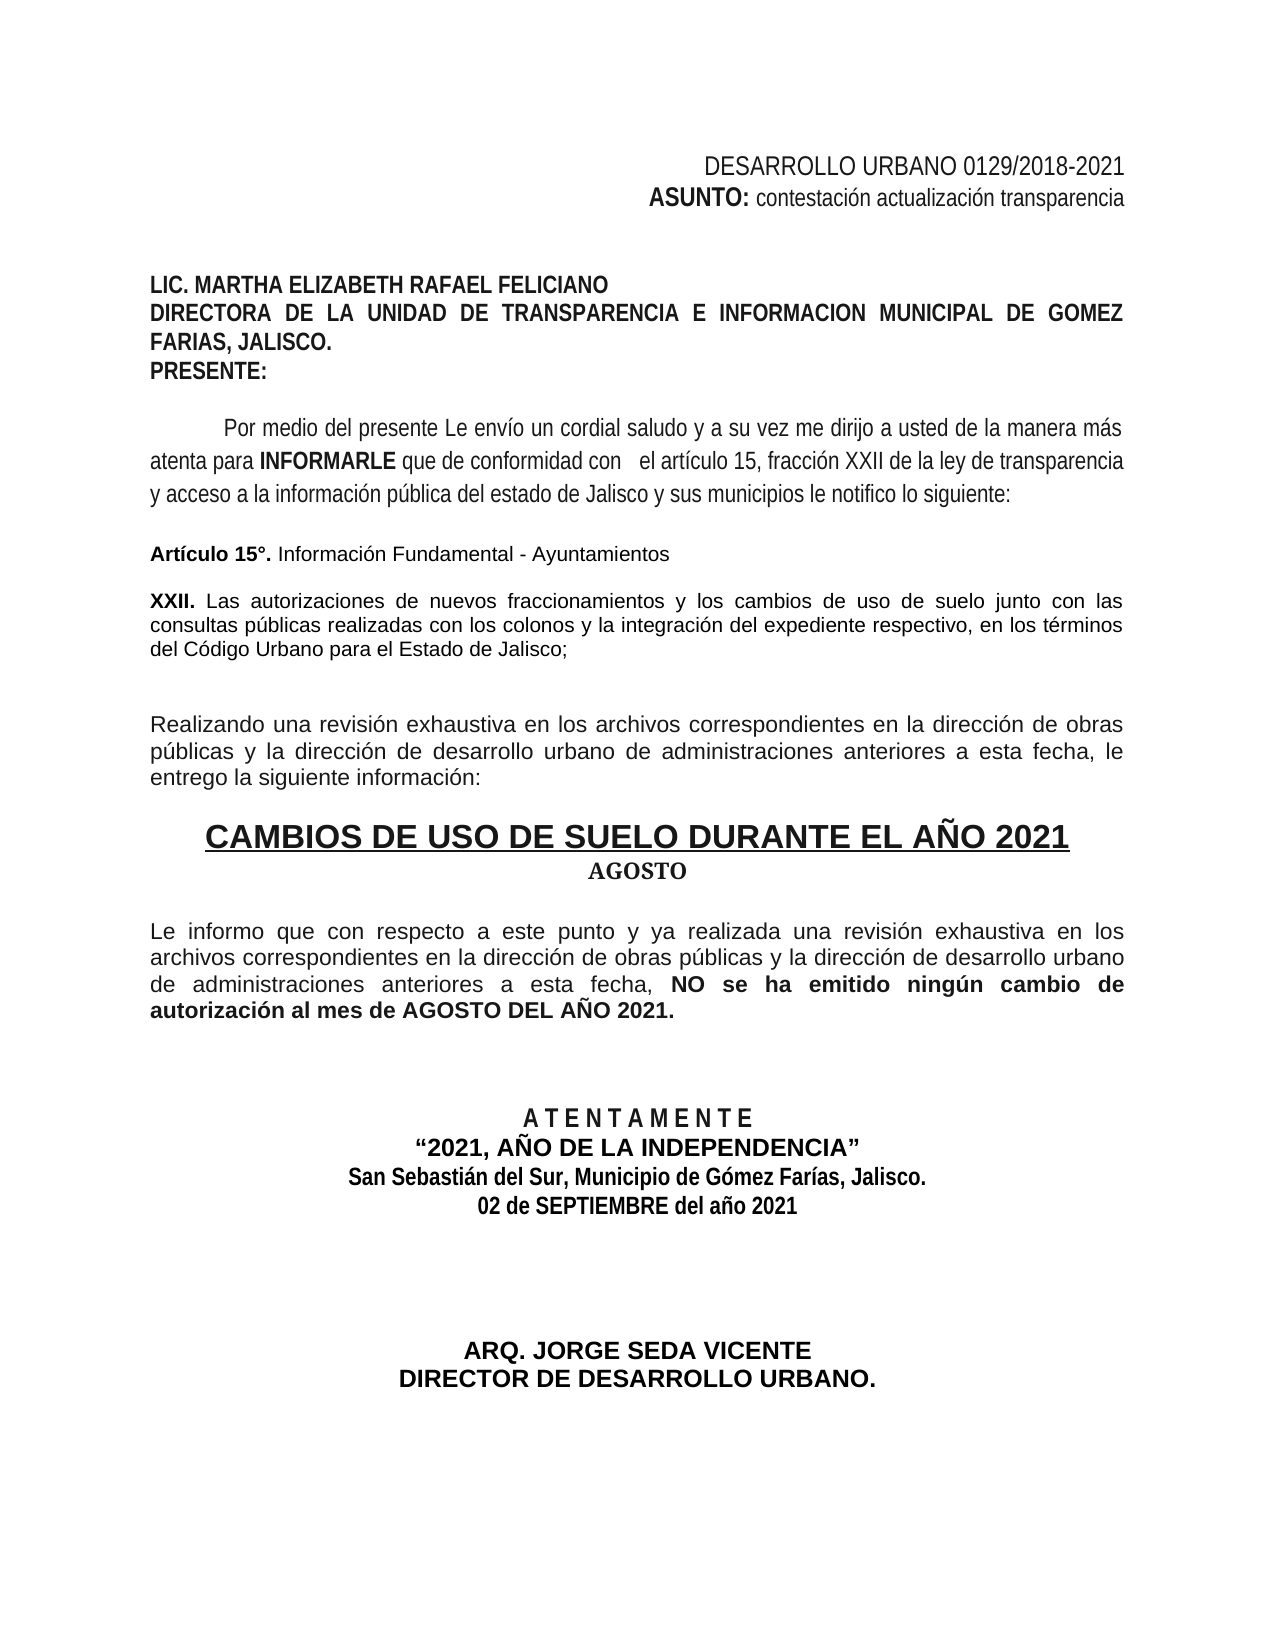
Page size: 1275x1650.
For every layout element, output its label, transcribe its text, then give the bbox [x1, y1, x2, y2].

text AGOSTO [150, 855, 1125, 887]
text ARQ. JORGE SEDA VICENTE [150, 1336, 1125, 1364]
text Por medio del presente Le envío un cordial saludo y a su vez me dirijo a usted de la manera más atenta para INFORMARLE que de conformidad con el artículo 15, fracción XXII de la ley de transparencia y acceso a la información pública del estado de Jalisco y sus municipios le notifico lo siguiente: [150, 413, 1125, 508]
text DIRECTORA DE LA UNIDAD DE TRANSPARENCIA E INFORMACION MUNICIPAL DE GOMEZ FARIAS, JALISCO. [150, 298, 1125, 356]
text Le informo que con respecto a este punto y ya realizada una revisión exhaustiva en los archivos correspondientes en la dirección de obras públicas y la dirección de desarrollo urbano de administraciones anteriores a esta fecha, NO se ha emitido ningún cambio de autorización al mes de AGOSTO DEL AÑO 2021. [150, 918, 1125, 1023]
text PRESENTE: [150, 356, 1125, 384]
text “2021, AÑO DE LA INDEPENDENCIA” [150, 1133, 1125, 1162]
text XXII. Las autorizaciones de nuevos fraccionamientos y los cambios de uso de suelo junto con las consultas públicas realizadas con los colonos y la integración del expediente respectivo, en los términos del Código Urbano para el Estado de Jalisco; [150, 589, 1125, 661]
text 02 de SEPTIEMBRE del año 2021 [150, 1191, 1125, 1219]
text LIC. MARTHA ELIZABETH RAFAEL FELICIANO [150, 270, 1125, 298]
text ASUNTO: contestación actualización transparencia [150, 181, 1125, 212]
text Artículo 15°. Información Fundamental - Ayuntamientos [150, 541, 1125, 565]
text CAMBIOS DE USO DE SUELO DURANTE EL AÑO 2021 [150, 817, 1125, 855]
text A T E N T A M E N T E [150, 1102, 1125, 1133]
text DESARROLLO URBANO 0129/2018-2021 [150, 150, 1125, 181]
text Realizando una revisión exhaustiva en los archivos correspondientes en la dirección de obras públicas y la dirección de desarrollo urbano de administraciones anteriores a esta fecha, le entrego la siguiente información: [150, 711, 1125, 791]
text San Sebastián del Sur, Municipio de Gómez Farías, Jalisco. [150, 1162, 1125, 1191]
text DIRECTOR DE DESARROLLO URBANO. [150, 1364, 1125, 1393]
